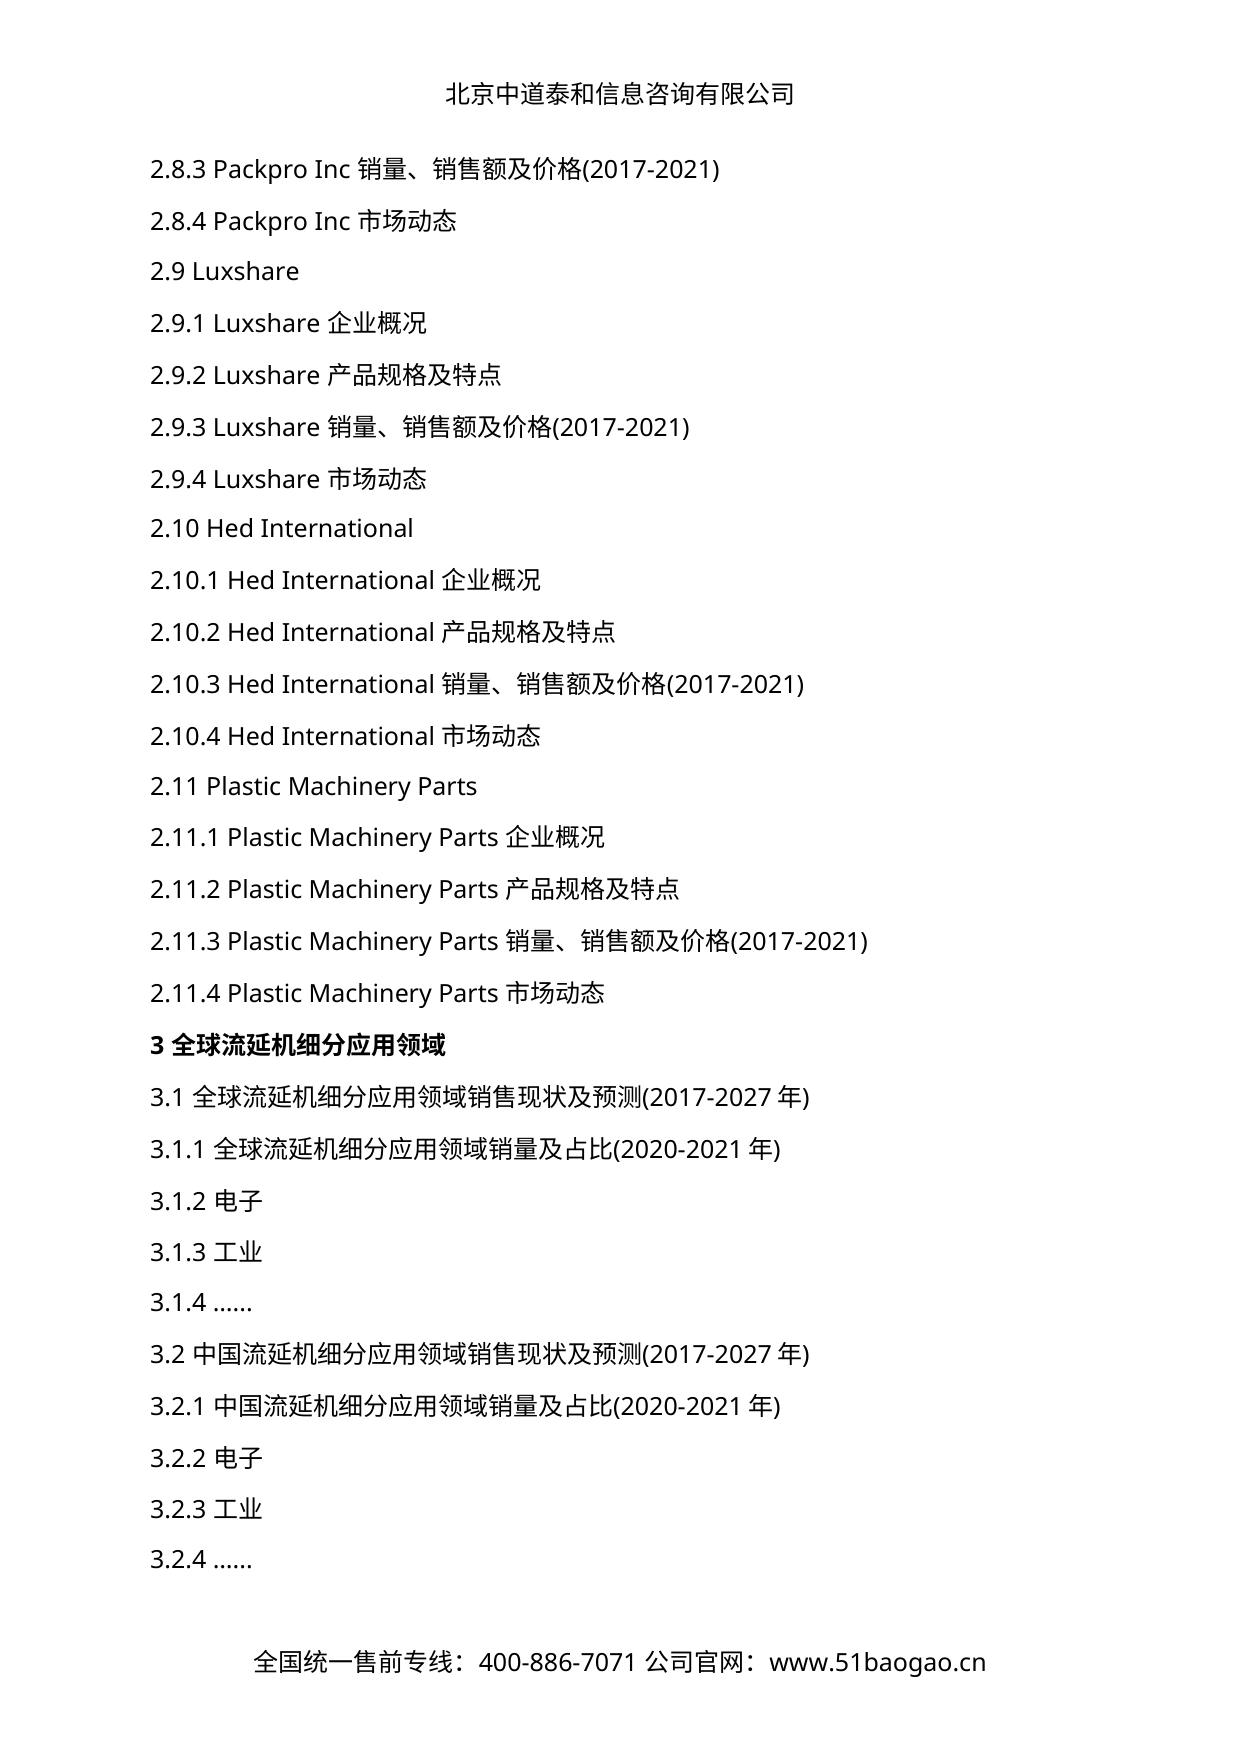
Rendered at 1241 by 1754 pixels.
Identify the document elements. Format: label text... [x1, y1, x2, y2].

text 2.10.2 Hed International 产品规格及特点 [150, 612, 1090, 649]
text 2.11 Plastic Machinery Parts [150, 768, 1090, 802]
text 3.1 全球流延机细分应用领域销售现状及预测(2017-2027年) [150, 1077, 1090, 1113]
text 2.11.1 Plastic Machinery Parts 企业概况 [150, 818, 1090, 854]
text 3.1.4 …... [150, 1285, 1090, 1319]
text 3.2 中国流延机细分应用领域销售现状及预测(2017-2027年) [150, 1334, 1090, 1371]
text 2.10.3 Hed International 销量、销售额及价格(2017-2021) [150, 664, 1090, 701]
text 2.8.4 Packpro Inc 市场动态 [150, 202, 1090, 238]
text 2.10.1 Hed International 企业概况 [150, 561, 1090, 597]
text 2.9.3 Luxshare 销量、销售额及价格(2017-2021) [150, 407, 1090, 443]
text 2.10 Hed International [150, 511, 1090, 545]
text 2.8.3 Packpro Inc 销量、销售额及价格(2017-2021) [150, 150, 1090, 186]
text 3.1.2 电子 [150, 1181, 1090, 1217]
text 2.9.2 Luxshare 产品规格及特点 [150, 355, 1090, 392]
text 2.9 Luxshare [150, 254, 1090, 288]
text 3.2.3 工业 [150, 1490, 1090, 1526]
text 2.11.3 Plastic Machinery Parts 销量、销售额及价格(2017-2021) [150, 922, 1090, 958]
text 2.9.4 Luxshare 市场动态 [150, 459, 1090, 495]
text 3 全球流延机细分应用领域 [150, 1025, 1090, 1062]
text 3.2.4 …... [150, 1542, 1090, 1576]
text 2.10.4 Hed International 市场动态 [150, 716, 1090, 752]
text 2.11.4 Plastic Machinery Parts 市场动态 [150, 973, 1090, 1010]
text 3.2.1 中国流延机细分应用领域销量及占比(2020-2021年) [150, 1386, 1090, 1422]
text 3.1.1 全球流延机细分应用领域销量及占比(2020-2021年) [150, 1129, 1090, 1165]
text 3.2.2 电子 [150, 1438, 1090, 1474]
text 3.1.3 工业 [150, 1233, 1090, 1269]
text 2.11.2 Plastic Machinery Parts 产品规格及特点 [150, 870, 1090, 906]
text 2.9.1 Luxshare 企业概况 [150, 303, 1090, 340]
